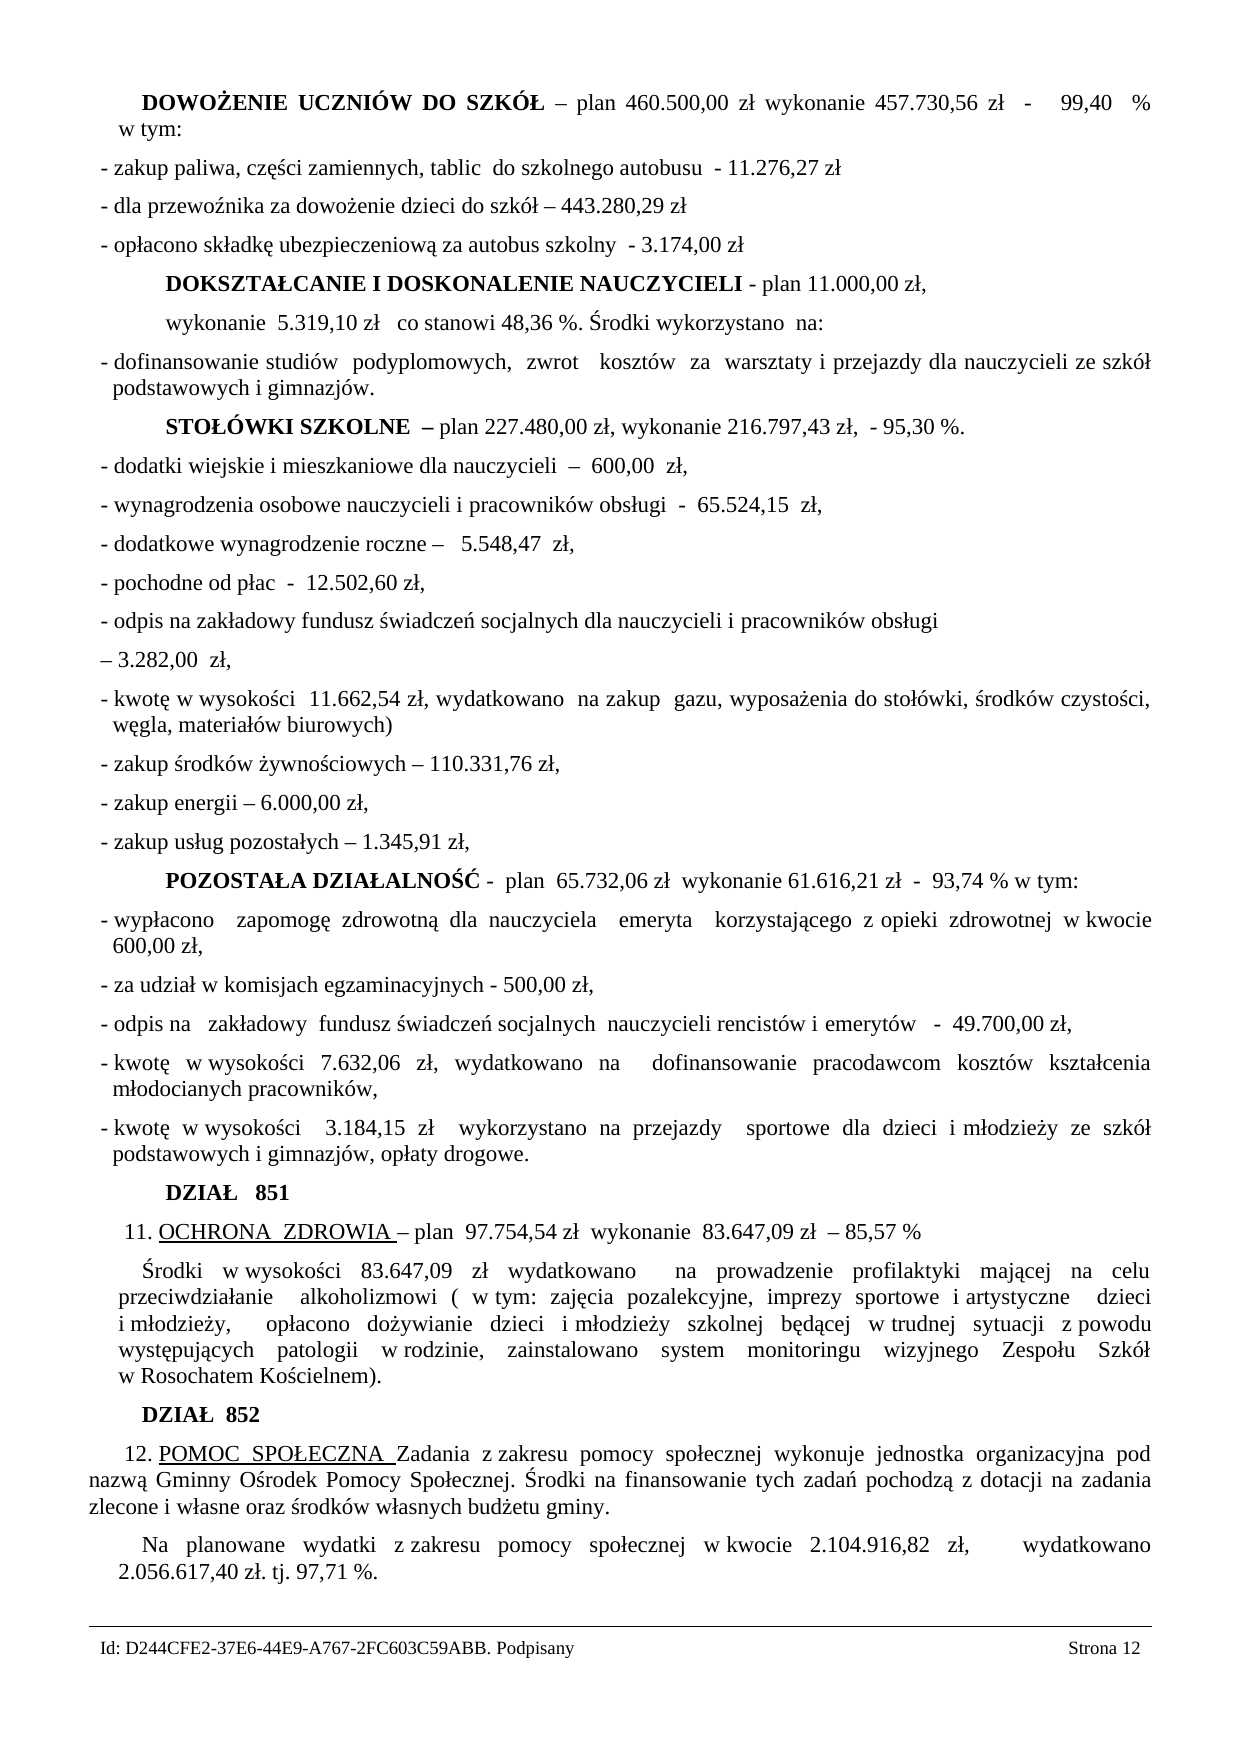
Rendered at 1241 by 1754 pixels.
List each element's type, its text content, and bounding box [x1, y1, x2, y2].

text DZIAŁ 851 [142, 1179, 1152, 1206]
text - kwotę w wysokości 11.662,54 zł, wydatkowano na zakup gazu, wyposażenia do stołówki, środków czystości, węgla, materiałów biurowych) [100, 685, 1152, 738]
text - dodatkowe wynagrodzenie roczne – 5.548,47 zł, [100, 530, 1152, 556]
text - dofinansowanie studiów podyplomowych, zwrot kosztów za warsztaty i przejazdy dla nauczycieli ze szkół podstawowych i gimnazjów. [100, 348, 1152, 401]
text - opłacono składkę ubezpieczeniową za autobus szkolny - 3.174,00 zł [100, 231, 1152, 258]
text Na planowane wydatki z zakresu pomocy społecznej w kwocie 2.104.916,82 zł, wydatkowano 2.056.617,40 zł. tj. 97,71 %. [118, 1532, 1152, 1584]
text - za udział w komisjach egzaminacyjnych - 500,00 zł, [100, 971, 1152, 997]
text wykonanie 5.319,10 zł co stanowi 48,36 %. Środki wykorzystano na: [142, 309, 1152, 336]
text - zakup usług pozostałych – 1.345,91 zł, [100, 828, 1152, 854]
text STOŁÓWKI SZKOLNE – plan 227.480,00 zł, wykonanie 216.797,43 zł, - 95,30 %. [142, 413, 1152, 439]
text – 3.282,00 zł, [100, 646, 1152, 673]
text - pochodne od płac - 12.502,60 zł, [100, 569, 1152, 595]
text - odpis na zakładowy fundusz świadczeń socjalnych nauczycieli rencistów i emerytów - 49.700,00 zł, [100, 1010, 1152, 1036]
text - odpis na zakładowy fundusz świadczeń socjalnych dla nauczycieli i pracowników obsługi [100, 607, 1152, 634]
text Środki w wysokości 83.647,09 zł wydatkowano na prowadzenie profilaktyki mającej na celu przeciwdziałanie alkoholizmowi ( w tym: zajęcia pozalekcyjne, imprezy sportowe i artystyczne dzieci i młodzieży, opłacono dożywianie dzieci i młodzieży szkolnej będącej w trudnej sytuacji z powodu występujących patologii w rodzinie, zainstalowano system monitoringu wizyjnego Zespołu Szkół w Rosochatem Kościelnem). [118, 1257, 1152, 1389]
text - dla przewoźnika za dowożenie dzieci do szkół – 443.280,29 zł [100, 193, 1152, 219]
text - wypłacono zapomogę zdrowotną dla nauczyciela emeryta korzystającego z opieki zdrowotnej w kwocie 600,00 zł, [100, 906, 1152, 958]
text - dodatki wiejskie i mieszkaniowe dla nauczycieli – 600,00 zł, [100, 452, 1152, 478]
text DOWOŻENIE UCZNIÓW DO SZKÓŁ – plan 460.500,00 zł wykonanie 457.730,56 zł - 99,40 % w tym: [118, 88, 1152, 141]
text 11. OCHRONA ZDROWIA – plan 97.754,54 zł wykonanie 83.647,09 zł – 85,57 % [88, 1218, 1152, 1244]
text - kwotę w wysokości 3.184,15 zł wykorzystano na przejazdy sportowe dla dzieci i młodzieży ze szkół podstawowych i gimnazjów, opłaty drogowe. [100, 1114, 1152, 1167]
text 12. POMOC SPOŁECZNA Zadania z zakresu pomocy społecznej wykonuje jednostka organizacyjna pod nazwą Gminny Ośrodek Pomocy Społecznej. Środki na finansowanie tych zadań pochodzą z dotacji na zadania zlecone i własne oraz środków własnych budżetu gminy. [88, 1440, 1152, 1519]
text - zakup środków żywnościowych – 110.331,76 zł, [100, 750, 1152, 777]
text - kwotę w wysokości 7.632,06 zł, wydatkowano na dofinansowanie pracodawcom kosztów kształcenia młodocianych pracowników, [100, 1049, 1152, 1101]
text - zakup energii – 6.000,00 zł, [100, 789, 1152, 816]
text DOKSZTAŁCANIE I DOSKONALENIE NAUCZYCIELI - plan 11.000,00 zł, [142, 270, 1152, 297]
text - wynagrodzenia osobowe nauczycieli i pracowników obsługi - 65.524,15 zł, [100, 491, 1152, 517]
text POZOSTAŁA DZIAŁALNOŚĆ - plan 65.732,06 zł wykonanie 61.616,21 zł - 93,74 % w tym: [142, 867, 1152, 893]
text DZIAŁ 852 [118, 1401, 1152, 1427]
text - zakup paliwa, części zamiennych, tablic do szkolnego autobusu - 11.276,27 zł [100, 154, 1152, 180]
